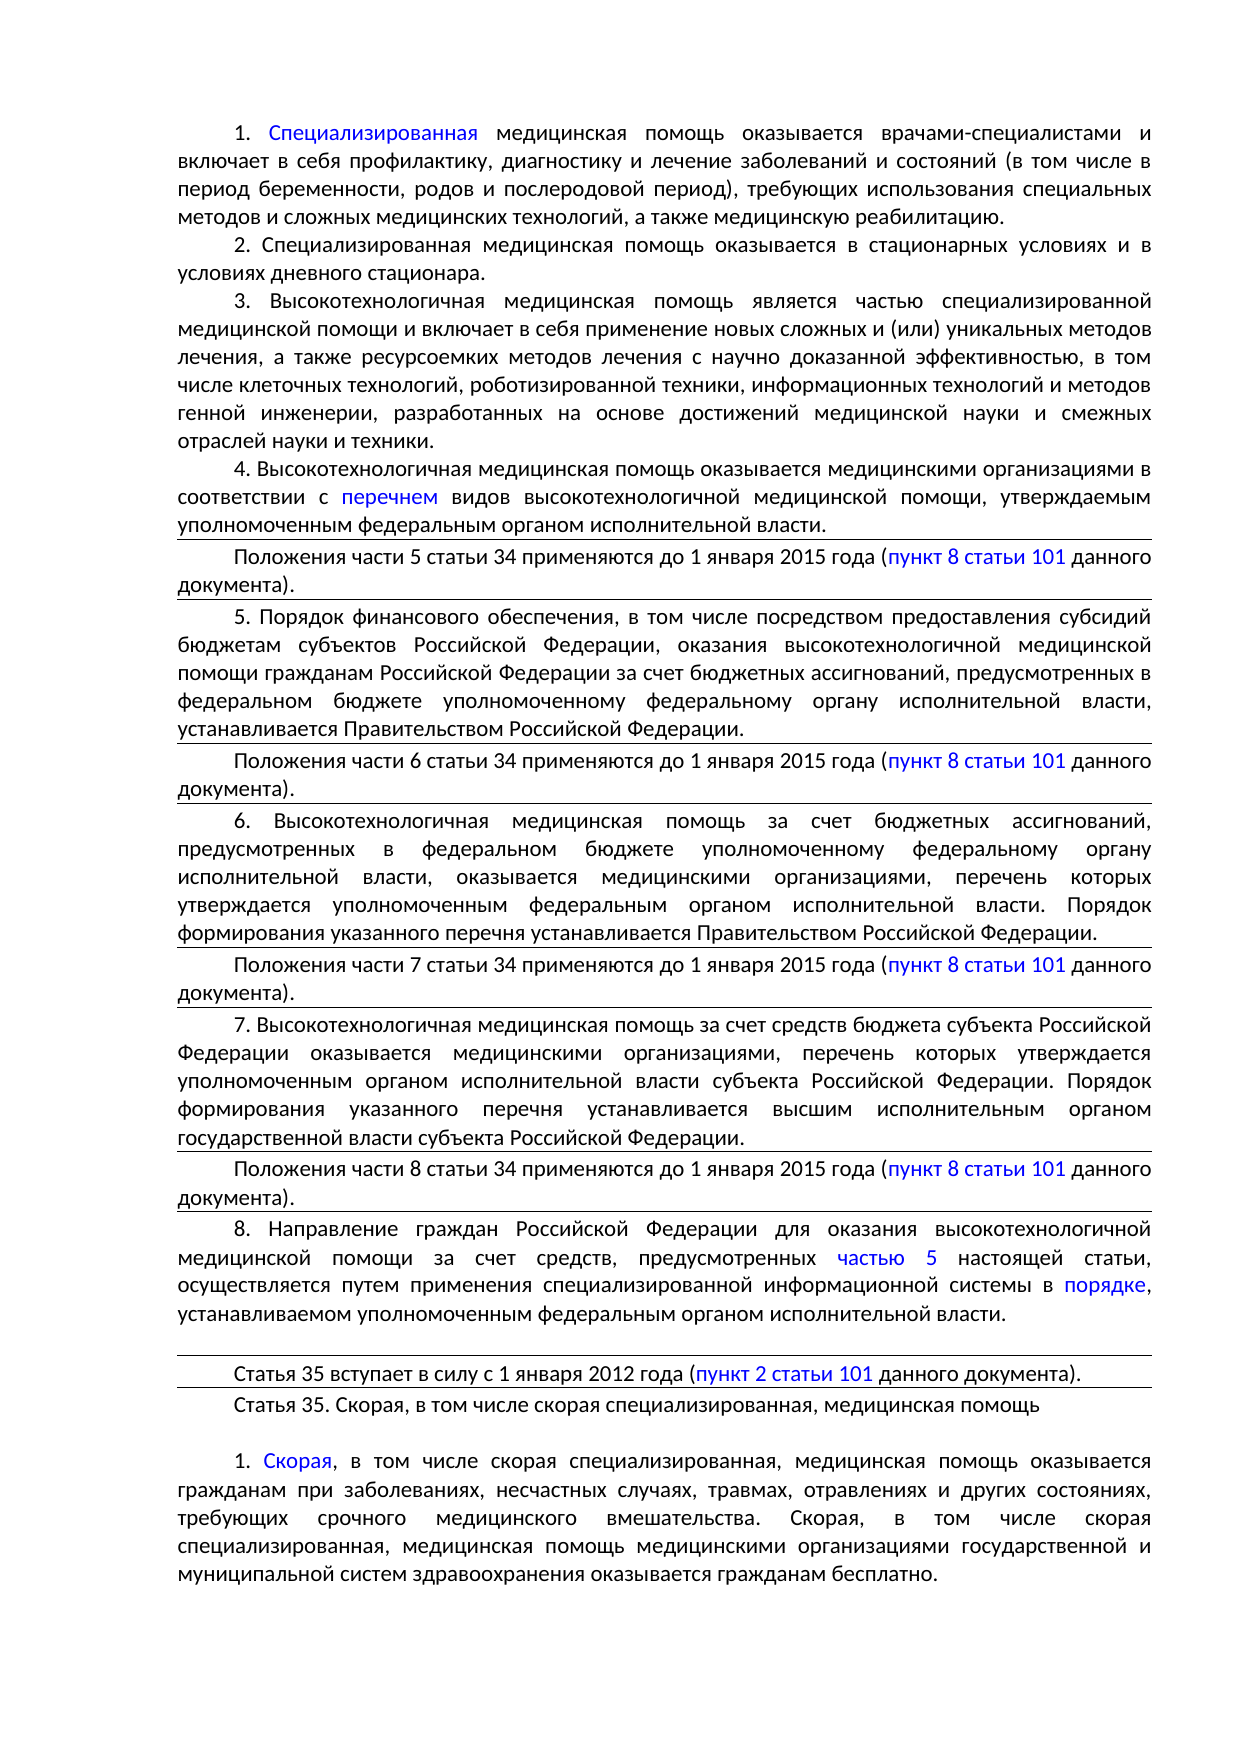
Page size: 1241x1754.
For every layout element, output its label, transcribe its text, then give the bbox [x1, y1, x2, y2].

text 8. Направление граждан Российской Федерации для оказания высокотехнологичной медицинской помощи за счет средств, предусмотренных частью 5 настоящей статьи, осуществляется путем применения специализированной информационной системы в порядке, устанавливаемом уполномоченным федеральным органом исполнительной власти. [177, 1214, 1152, 1327]
text 4. Высокотехнологичная медицинская помощь оказывается медицинскими организациями в соответствии с перечнем видов высокотехнологичной медицинской помощи, утверждаемым уполномоченным федеральным органом исполнительной власти. [177, 454, 1152, 538]
text Статья 35 вступает в силу с 1 января 2012 года (пункт 2 статьи 101 данного документа). [177, 1359, 1152, 1387]
text Положения части 6 статьи 34 применяются до 1 января 2015 года (пункт 8 статьи 101 данного документа). [177, 746, 1152, 802]
text 7. Высокотехнологичная медицинская помощь за счет средств бюджета субъекта Российской Федерации оказывается медицинскими организациями, перечень которых утверждается уполномоченным органом исполнительной власти субъекта Российской Федерации. Порядок формирования указанного перечня устанавливается высшим исполнительным органом государственной власти субъекта Российской Федерации. [177, 1011, 1152, 1151]
text Положения части 5 статьи 34 применяются до 1 января 2015 года (пункт 8 статьи 101 данного документа). [177, 542, 1152, 598]
text 1. Скорая, в том числе скорая специализированная, медицинская помощь оказывается гражданам при заболеваниях, несчастных случаях, травмах, отравлениях и других состояниях, требующих срочного медицинского вмешательства. Скорая, в том числе скорая специализированная, медицинская помощь медицинскими организациями государственной и муниципальной систем здравоохранения оказывается гражданам бесплатно. [177, 1447, 1152, 1587]
text 6. Высокотехнологичная медицинская помощь за счет бюджетных ассигнований, предусмотренных в федеральном бюджете уполномоченному федеральному органу исполнительной власти, оказывается медицинскими организациями, перечень которых утверждается уполномоченным федеральным органом исполнительной власти. Порядок формирования указанного перечня устанавливается Правительством Российской Федерации. [177, 806, 1152, 947]
text Статья 35. Скорая, в том числе скорая специализированная, медицинская помощь [177, 1391, 1152, 1419]
text 5. Порядок финансового обеспечения, в том числе посредством предоставления субсидий бюджетам субъектов Российской Федерации, оказания высокотехнологичной медицинской помощи гражданам Российской Федерации за счет бюджетных ассигнований, предусмотренных в федеральном бюджете уполномоченному федеральному органу исполнительной власти, устанавливается Правительством Российской Федерации. [177, 602, 1152, 742]
text 1. Специализированная медицинская помощь оказывается врачами-специалистами и включает в себя профилактику, диагностику и лечение заболеваний и состояний (в том числе в период беременности, родов и послеродовой период), требующих использования специальных методов и сложных медицинских технологий, а также медицинскую реабилитацию. [177, 118, 1152, 230]
text Положения части 8 статьи 34 применяются до 1 января 2015 года (пункт 8 статьи 101 данного документа). [177, 1154, 1152, 1211]
text 3. Высокотехнологичная медицинская помощь является частью специализированной медицинской помощи и включает в себя применение новых сложных и (или) уникальных методов лечения, а также ресурсоемких методов лечения с научно доказанной эффективностью, в том числе клеточных технологий, роботизированной техники, информационных технологий и методов генной инженерии, разработанных на основе достижений медицинской науки и смежных отраслей науки и техники. [177, 286, 1152, 454]
text 2. Специализированная медицинская помощь оказывается в стационарных условиях и в условиях дневного стационара. [177, 230, 1152, 286]
text Положения части 7 статьи 34 применяются до 1 января 2015 года (пункт 8 статьи 101 данного документа). [177, 951, 1152, 1007]
